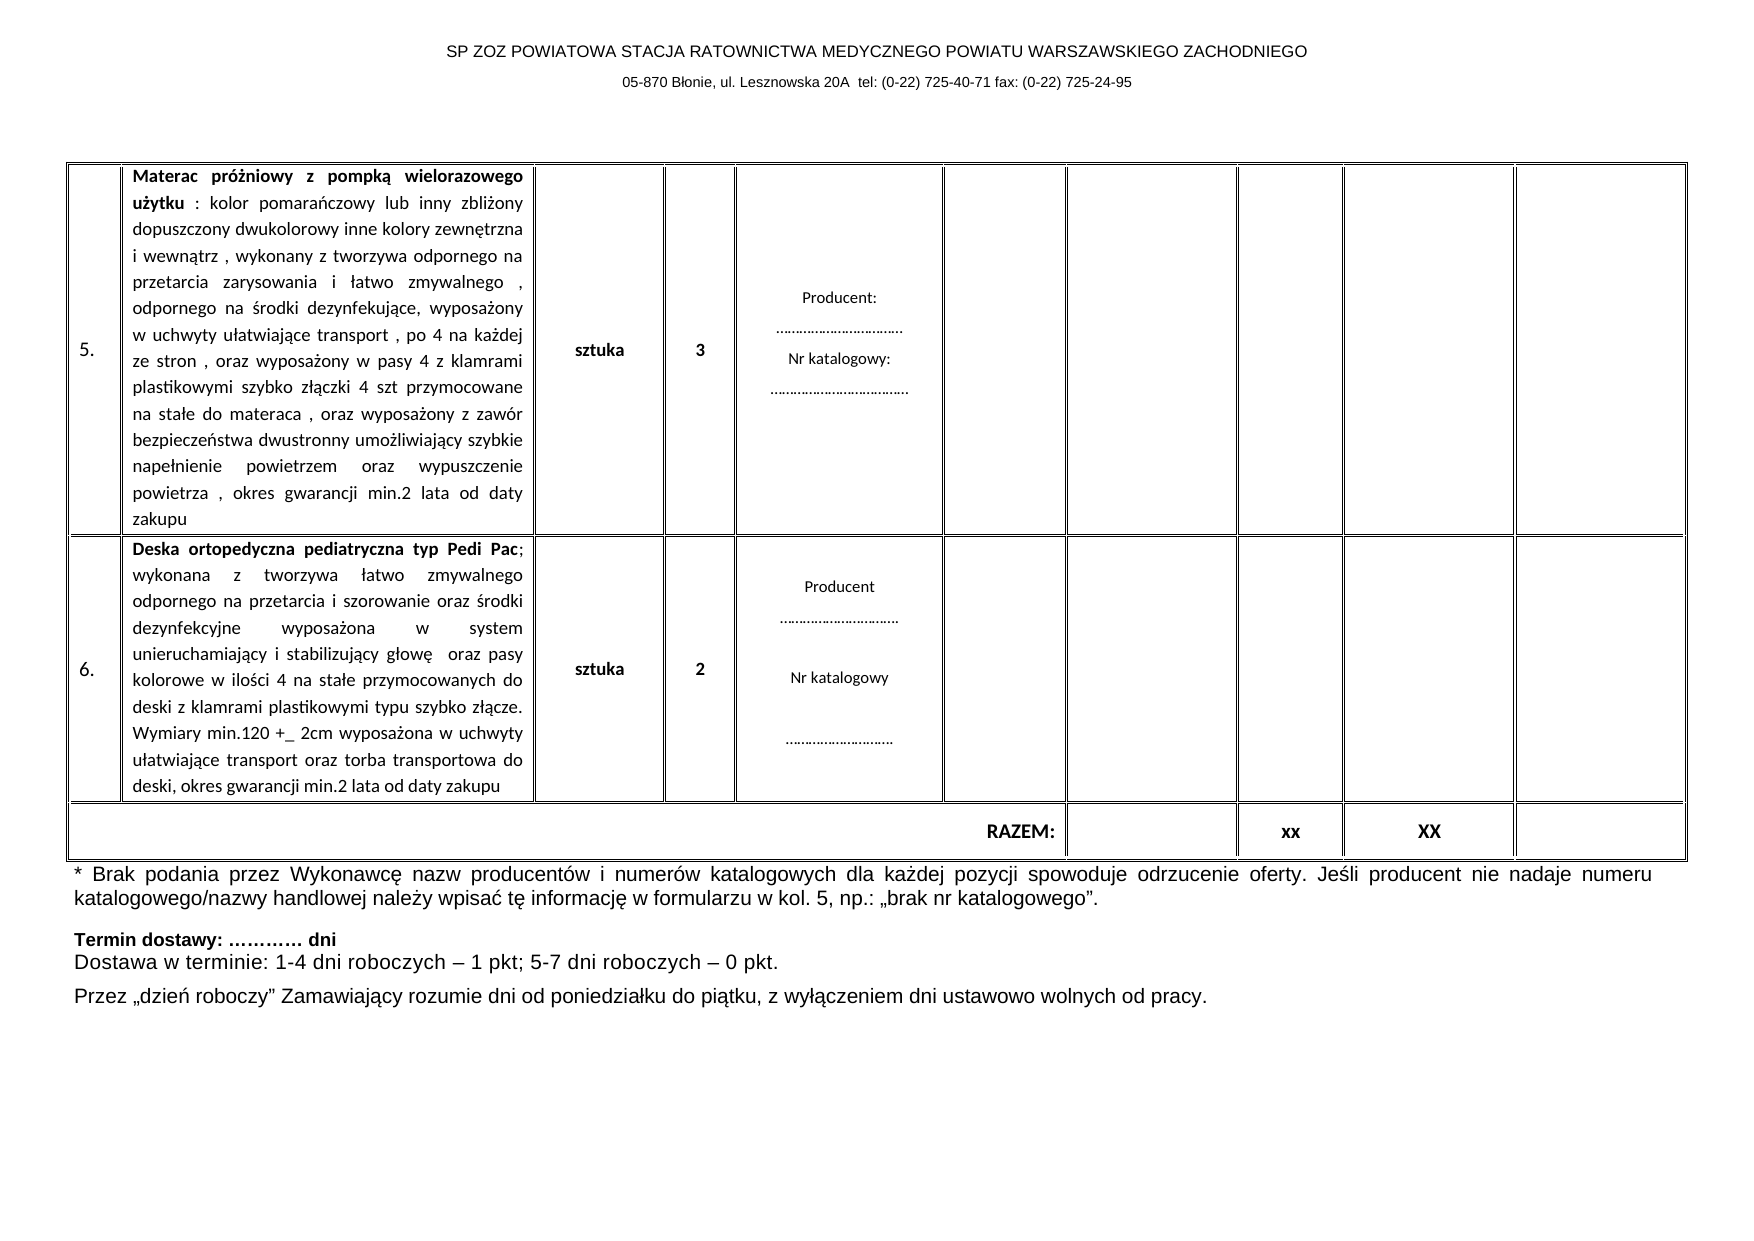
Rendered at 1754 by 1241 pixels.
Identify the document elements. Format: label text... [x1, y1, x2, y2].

table_cell [1066, 165, 1237, 534]
text Termin dostawy: ………… dni [74, 929, 1621, 950]
table_cell Materac próżniowy z pompką wielorazowego użytku : kolor pomarańczowy lub inny zbliżony dopuszczony dwukolorowy inne kolory zewnętrzna i wewnątrz , wykonany z tworzywa odpornego na przetarcia zarysowania i łatwo zmywalnego , odpornego na środki dezynfekujące, wyposażony w uchwyty ułatwiające transport , po 4 na każdej ze stron , oraz wyposażony w pasy 4 z klamrami plastikowymi szybko złączki 4 szt przymocowane na stałe do materaca , oraz wyposażony z zawór bezpieczeństwa dwustronny umożliwiający szybkie napełnienie powietrzem oraz wypuszczenie powietrza , okres gwarancji min.2 lata od daty zakupu [121, 163, 535, 534]
table_cell Producent …………………………. Nr katalogowy ………………………. [737, 537, 942, 801]
table_cell 2 [666, 537, 734, 801]
table_cell [944, 165, 1066, 534]
table_cell Deska ortopedyczna pediatryczna typ Pedi Pac; wykonana z tworzywa łatwo zmywalnego odpornego na przetarcia i szorowanie oraz środki dezynfekcyjne wyposażona w system unieruchamiający i stabilizujący głowę oraz pasy kolorowe w ilości 4 na stałe przymocowanych do deski z klamrami plastikowymi typu szybko złącze. Wymiary min.120 +_ 2cm wyposażona w uchwyty ułatwiające transport oraz torba transportowa do deski, okres gwarancji min.2 lata od daty zakupu [123, 537, 533, 801]
table_cell [1239, 537, 1342, 801]
table_cell [1068, 537, 1236, 801]
table_cell [1344, 163, 1515, 534]
table_cell 6. [69, 534, 120, 801]
table_cell 3 [665, 165, 735, 534]
table_cell [1066, 804, 1237, 858]
text * Brak podania przez Wykonawcę nazw producentów i numerów katalogowych dla każdej pozycji spowoduje odrzucenie oferty. Jeśli producent nie nadaje numeru katalogowego/nazwy handlowej należy wpisać tę informację w formularzu w kol. 5, np.: „brak nr katalogowego”. [74, 862, 1654, 909]
table_cell XX [1344, 801, 1515, 858]
table_cell RAZEM: [69, 801, 1066, 858]
table_cell [1238, 163, 1344, 534]
table_cell xx [1238, 801, 1344, 858]
table_cell sztuka [536, 537, 663, 801]
table_cell [1515, 165, 1685, 534]
table_cell [945, 537, 1065, 801]
table_cell 5. [69, 165, 121, 534]
text Przez „dzień roboczy” Zamawiający rozumie dni od poniedziałku do piątku, z wyłączeniem dni ustawowo wolnych od pracy. [74, 984, 1621, 1008]
table_cell [1515, 801, 1685, 858]
table_cell [1345, 537, 1513, 801]
table_cell [1517, 534, 1685, 801]
text Dostawa w terminie: 1-4 dni roboczych – 1 pkt; 5-7 dni roboczych – 0 pkt. [74, 950, 1621, 974]
table_cell Producent: …………………………… Nr katalogowy: ……………………………… [735, 165, 943, 534]
table_cell sztuka [535, 163, 665, 534]
